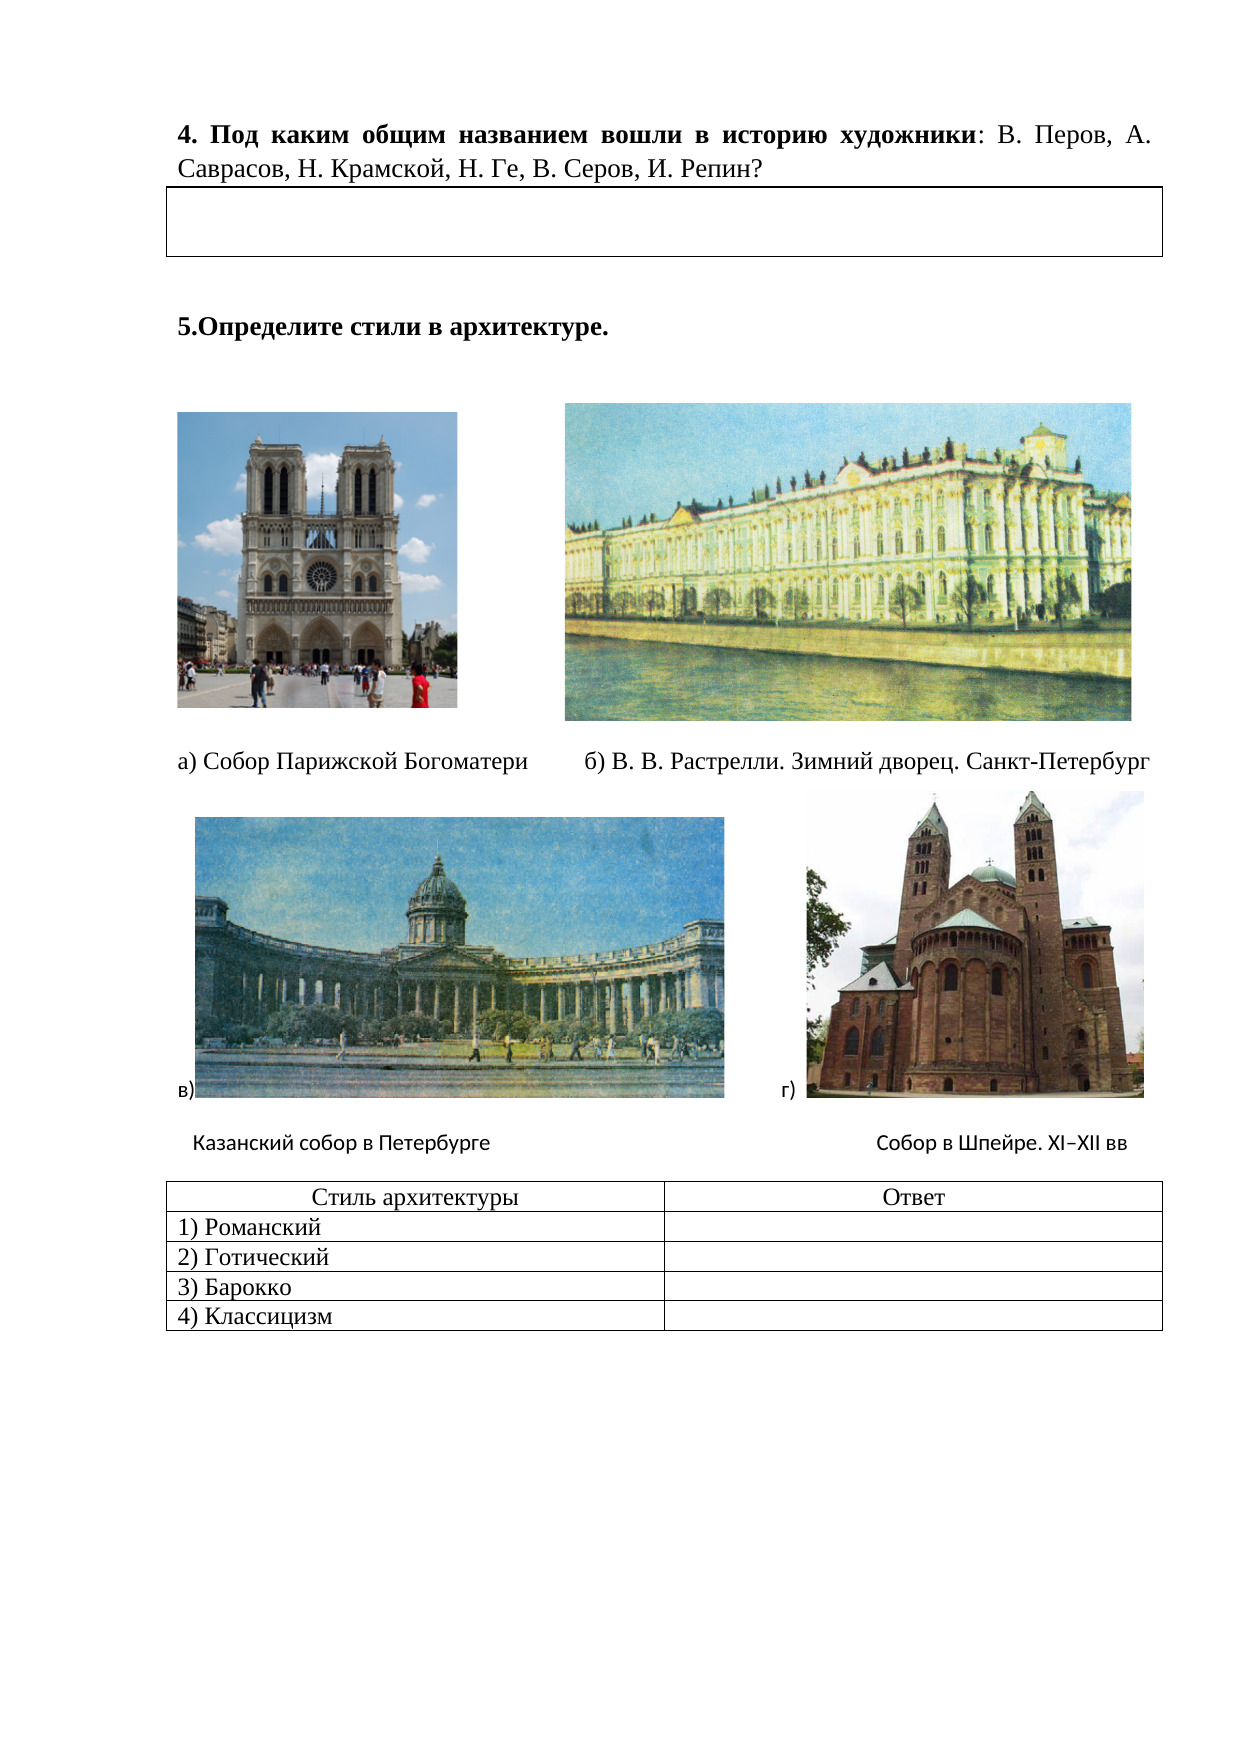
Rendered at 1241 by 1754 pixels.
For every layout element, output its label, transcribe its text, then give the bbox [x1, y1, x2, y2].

table_cell 2) Готический [167, 1242, 664, 1271]
picture [177, 412, 458, 708]
table_cell [665, 1301, 1162, 1330]
table_cell 3) Барокко [167, 1272, 664, 1300]
table_cell [665, 1242, 1162, 1271]
picture [806, 790, 1144, 1098]
text 5.Определите стили в архитектуре. [177, 310, 1152, 341]
picture [195, 817, 725, 1098]
table_header [167, 188, 1162, 256]
table_cell 1) Романский [167, 1212, 664, 1241]
text Казанский собор в Петербурге Собор в Шпейре. XI–XII вв [177, 1128, 1152, 1156]
text 4. Под каким общим названием вошли в историю художники: В. Перов, А. Саврасов, Н. Крамской, Н. Ге, В. Серов, И. Репин? [177, 118, 1152, 183]
text а) Собор Парижской Богоматери б) В. В. Растрелли. Зимний дворец. Санкт-Петербург [177, 746, 1152, 775]
table_cell 4) Классицизм [167, 1301, 664, 1330]
table_cell [665, 1212, 1162, 1241]
picture [564, 403, 1132, 721]
table_header Ответ [665, 1182, 1162, 1211]
table_header Стиль архитектуры [167, 1182, 664, 1211]
table_cell [665, 1272, 1162, 1300]
